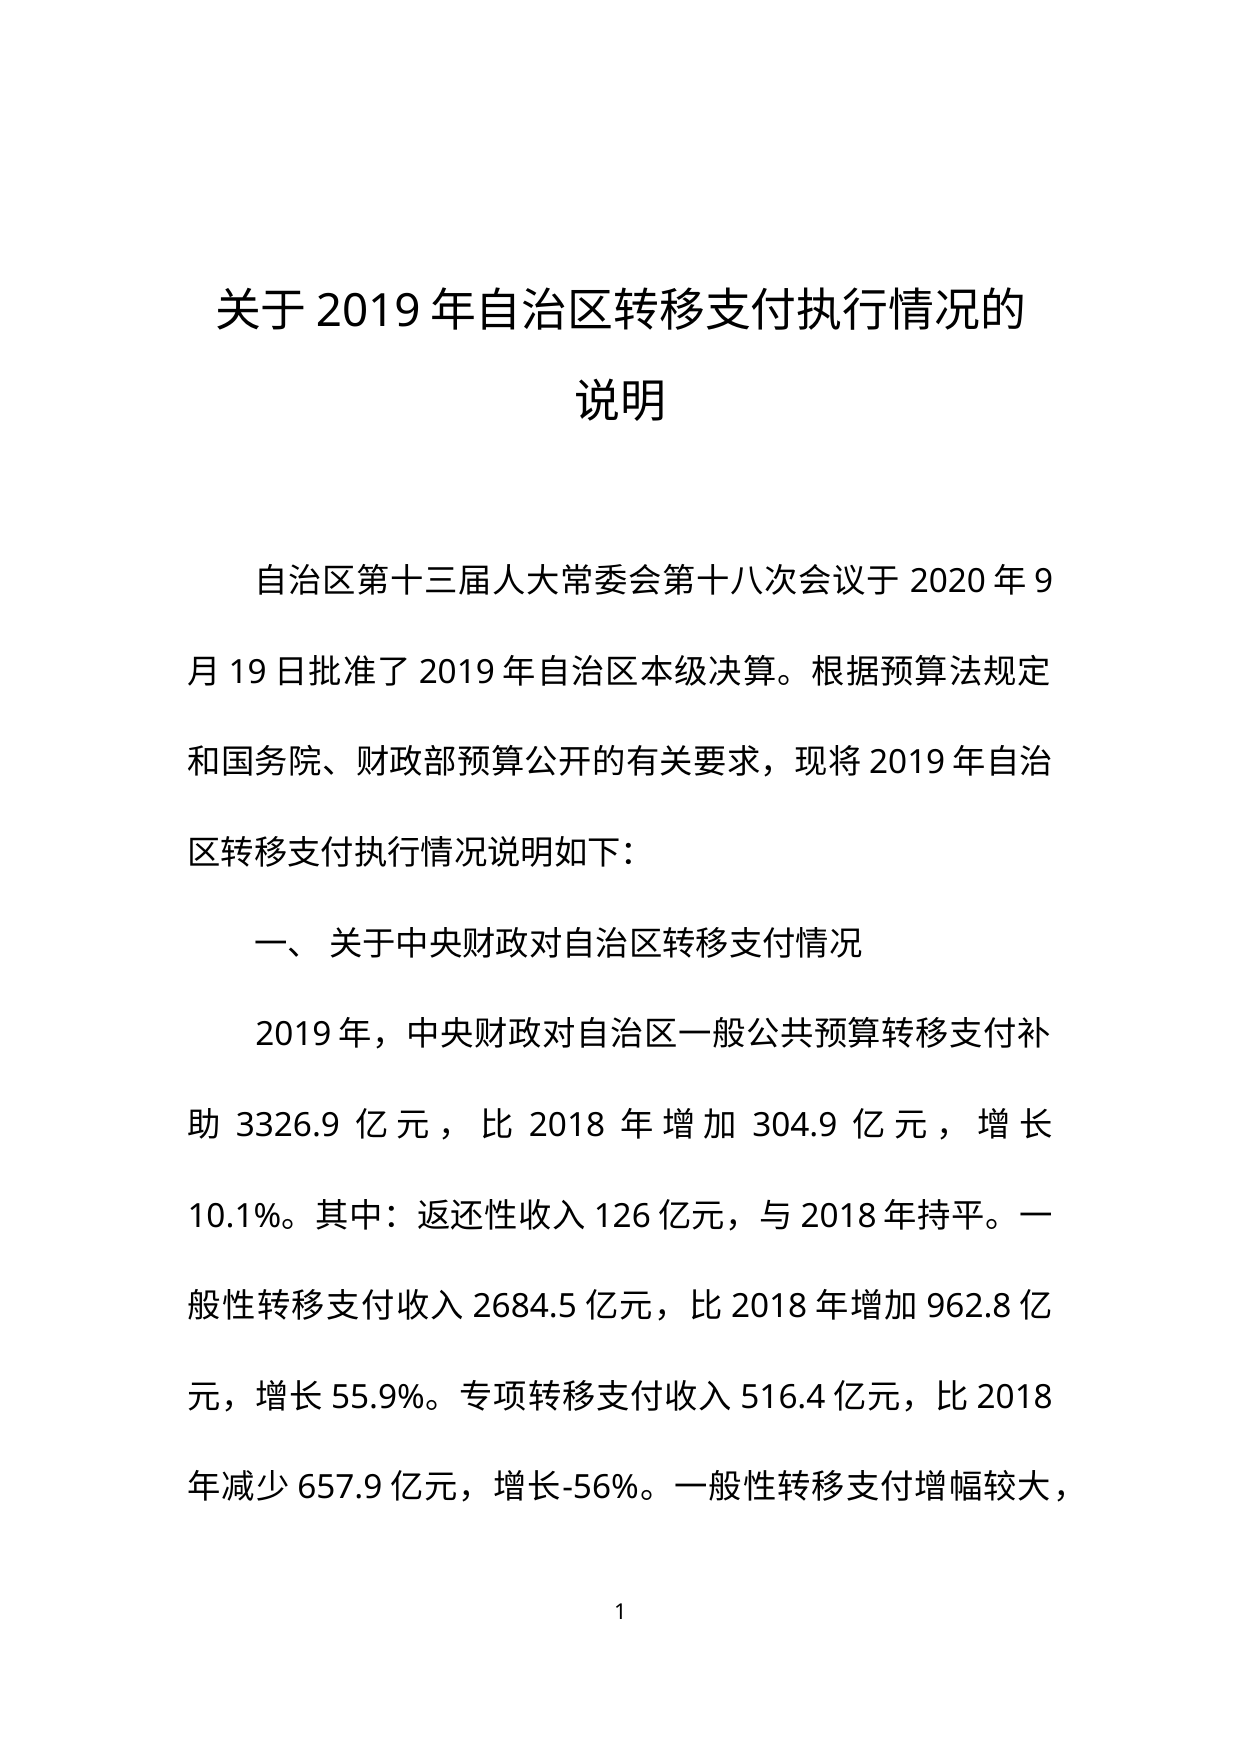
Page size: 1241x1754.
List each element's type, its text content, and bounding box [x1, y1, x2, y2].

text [187, 986, 1053, 1530]
text 说明 [187, 352, 1053, 442]
list 关于中央财政对自治区转移支付情况 [254, 896, 1053, 986]
text 自治区第十三届人大常委会第十八次会议于2020年9月19日批准了2019年自治区本级决算。根据预算法规定和国务院、财政部预算公开的有关要求，现将2019年自治区转移支付执行情况说明如下： [187, 533, 1053, 896]
text 关于2019年自治区转移支付执行情况的 [187, 261, 1053, 352]
